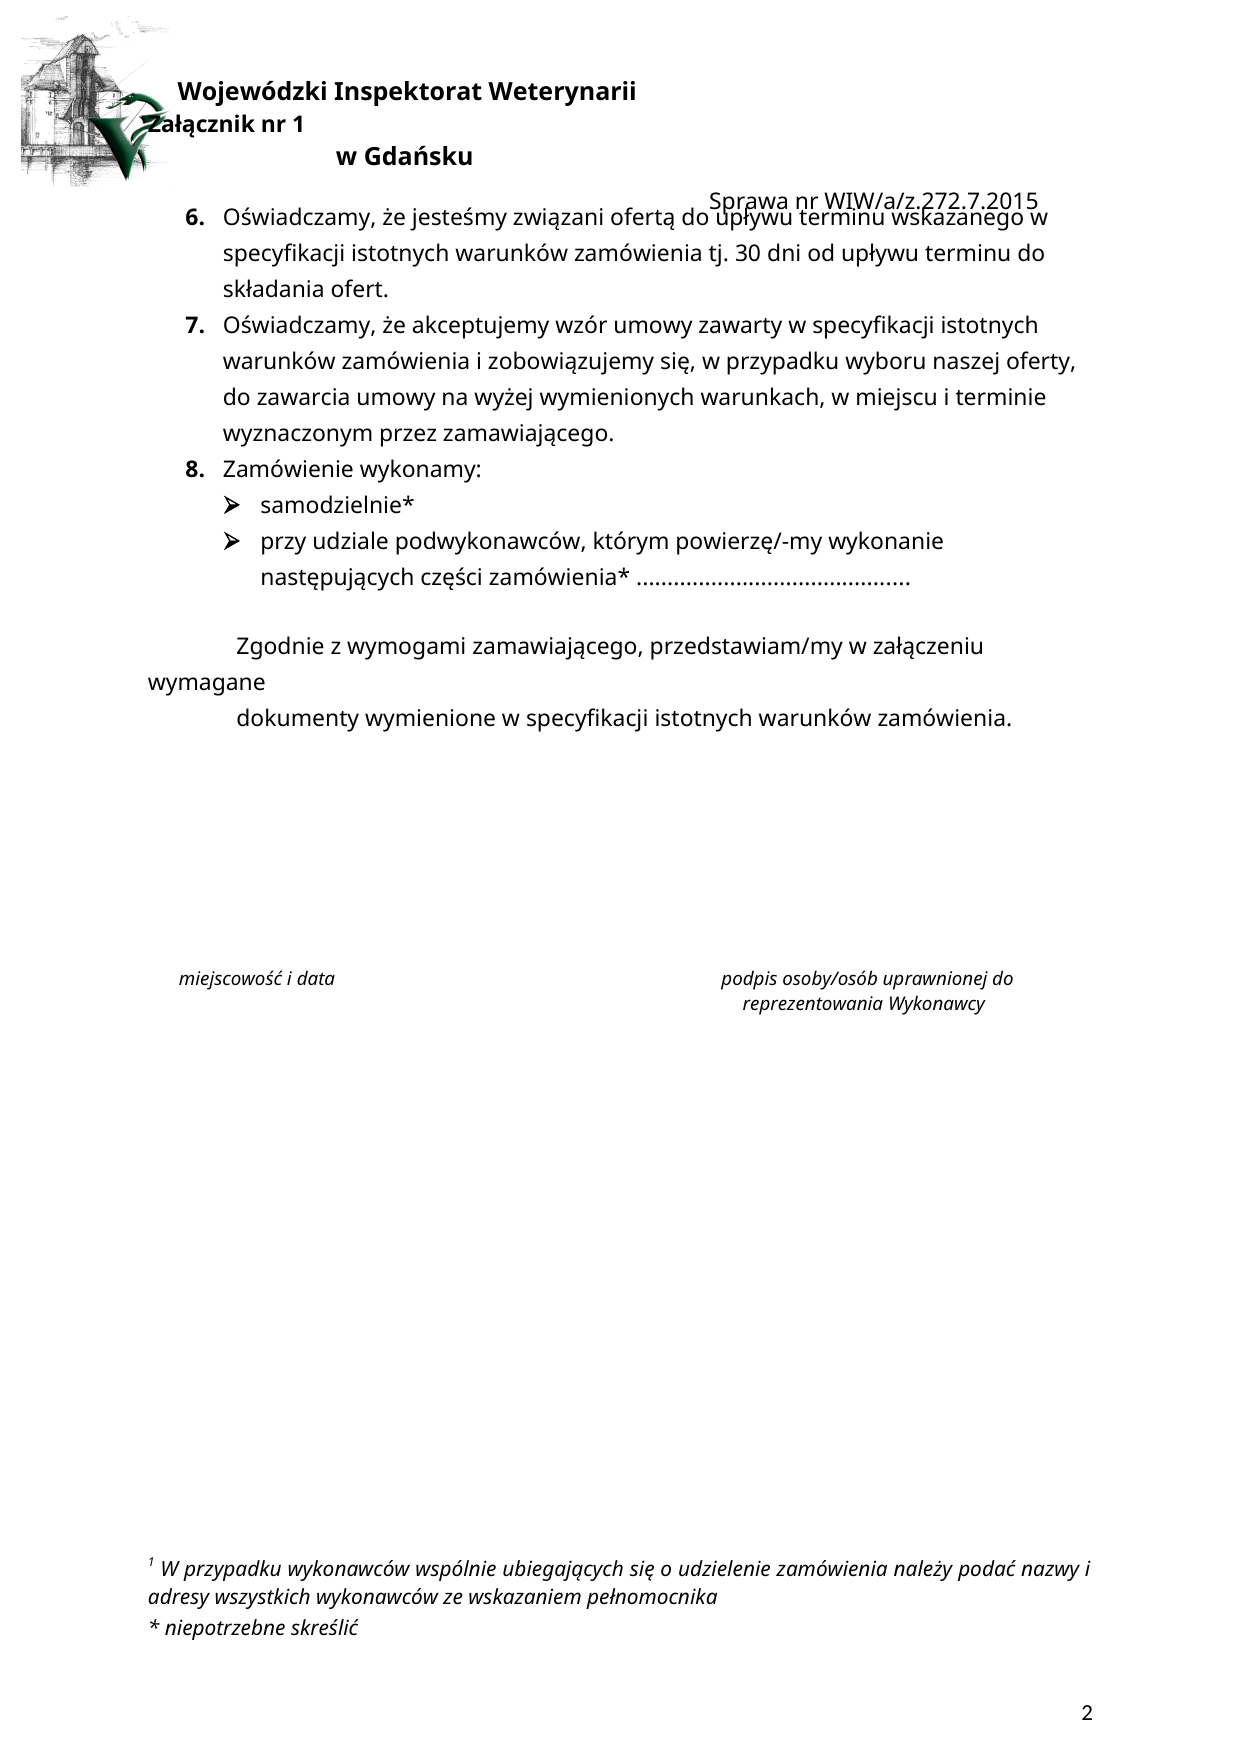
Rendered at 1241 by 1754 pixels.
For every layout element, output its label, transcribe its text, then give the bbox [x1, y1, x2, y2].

list Zamówienie wykonamy: [185, 453, 1093, 484]
list Oświadczamy, że akceptujemy wzór umowy zawarty w specyfikacji istotnych warunków zamówienia i zobowiązujemy się, w przypadku wyboru naszej oferty, do zawarcia umowy na wyżej wymienionych warunkach, w miejscu i terminie wyznaczonym przez zamawiającego. [185, 309, 1093, 448]
picture [21, 16, 169, 187]
list Oświadczamy, że jesteśmy związani ofertą do upływu terminu wskazanego w specyfikacji istotnych warunków zamówienia tj. 30 dni od upływu terminu do składania ofert. [185, 201, 1093, 304]
list przy udziale podwykonawców, którym powierzę/-my wykonanie następujących części zamówienia* [223, 524, 1093, 592]
text Zgodnie z wymogami zamawiającego, przedstawiam/my w załączeniu wymagane [148, 630, 1093, 697]
text miejscowość i data podpis osoby/osób uprawnionej do [179, 965, 1093, 990]
text dokumenty wymienione w specyfikacji istotnych warunków zamówienia. [177, 702, 1093, 733]
list samodzielnie* [223, 489, 1093, 520]
text reprezentowania Wykonawcy [723, 990, 1093, 1016]
